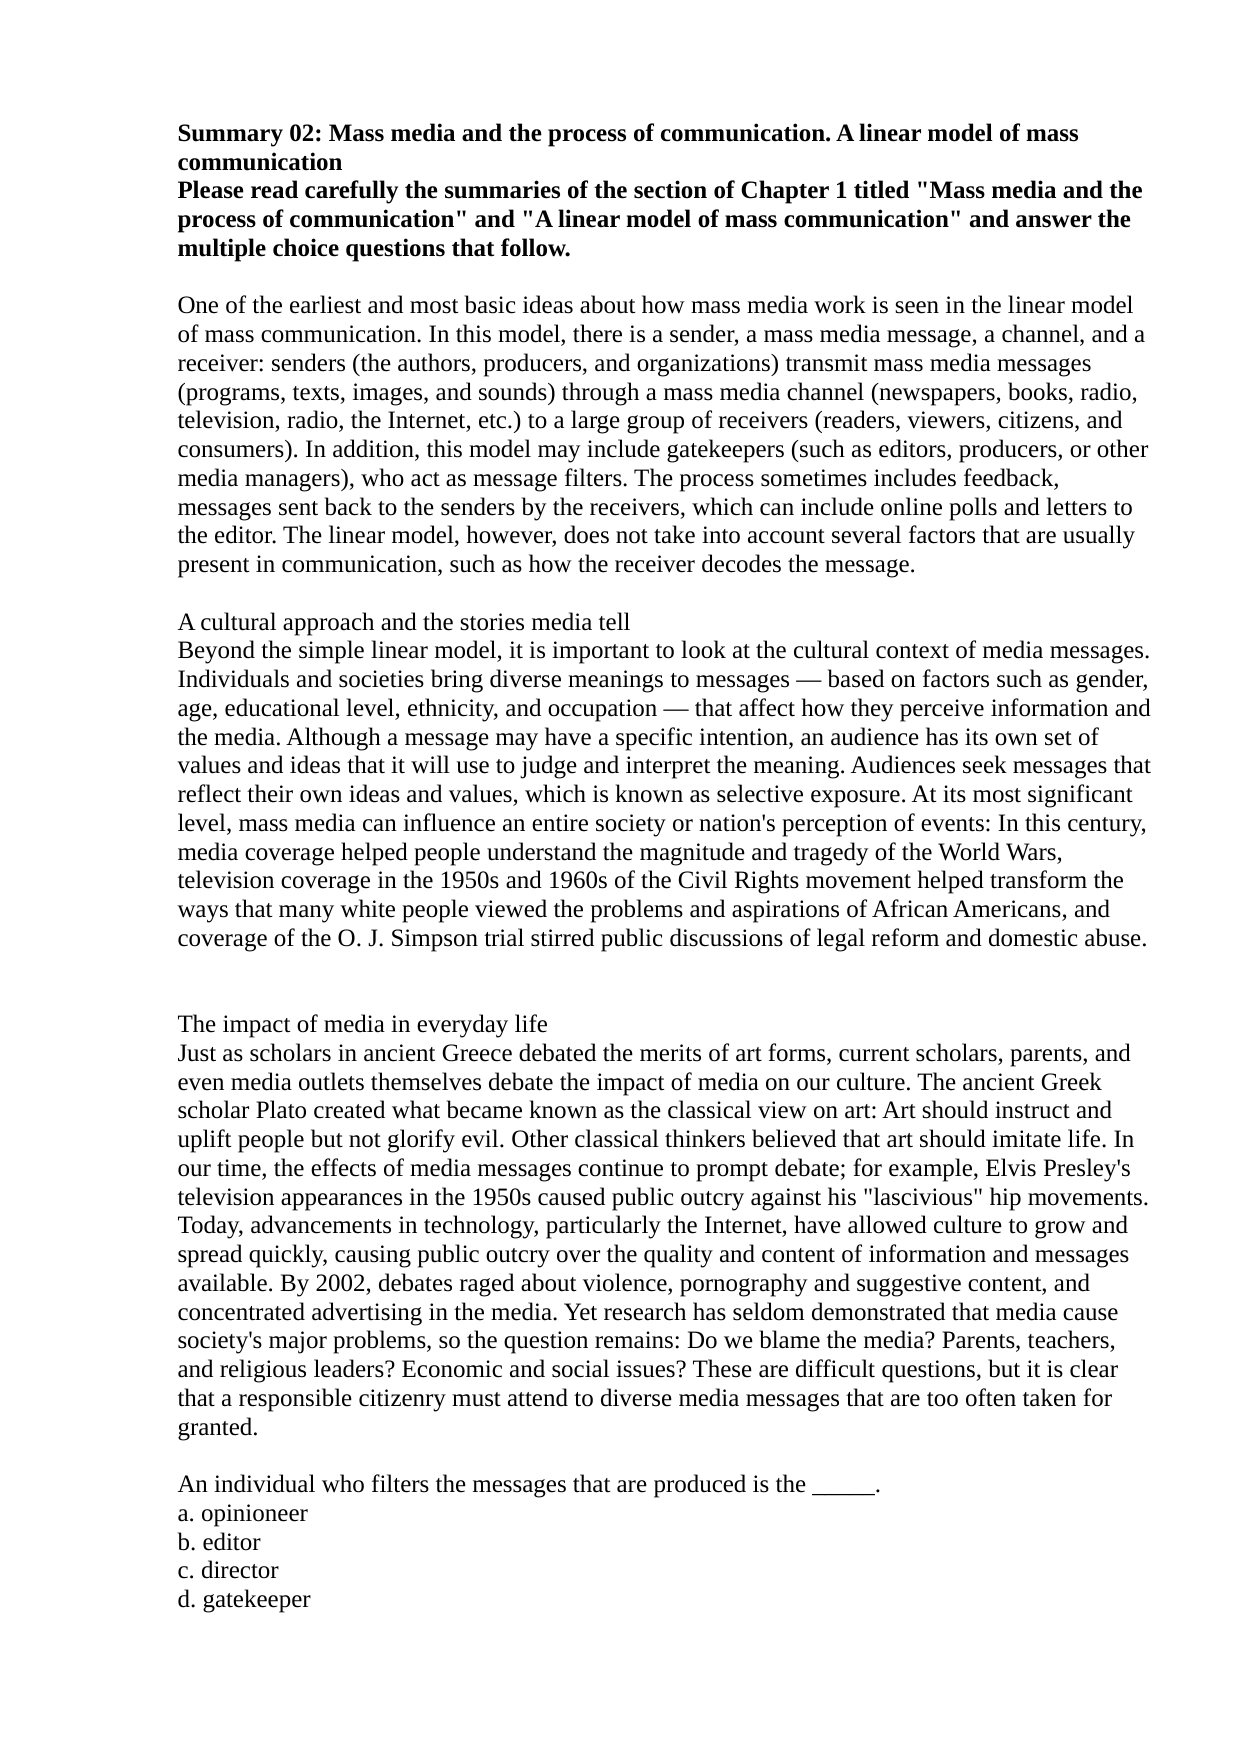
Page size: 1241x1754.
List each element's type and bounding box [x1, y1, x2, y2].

text [177, 118, 1152, 1613]
